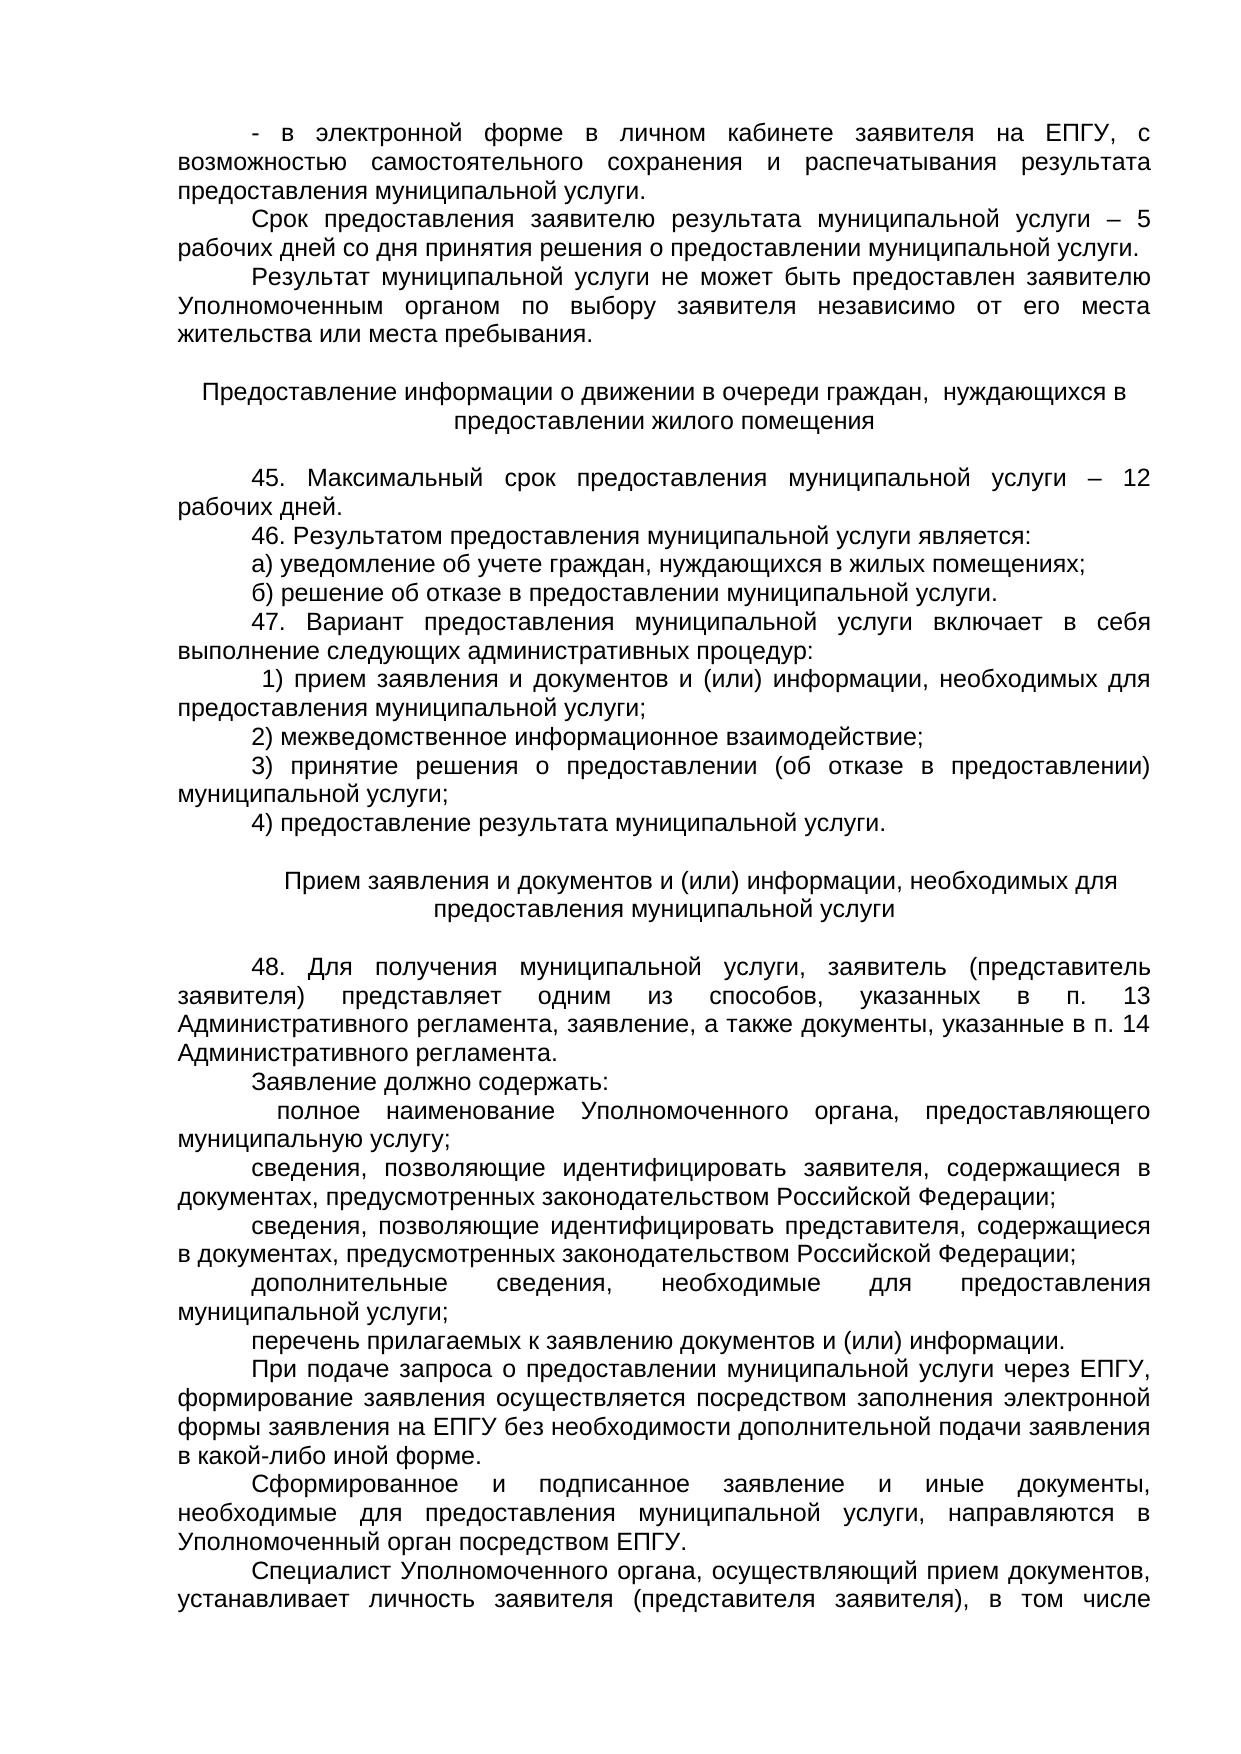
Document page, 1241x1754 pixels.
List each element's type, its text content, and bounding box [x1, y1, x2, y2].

text перечень прилагаемых к заявлению документов и (или) информации. [177, 1326, 1152, 1354]
text При подаче запроса о предоставлении муниципальной услуги через ЕПГУ, формирование заявления осуществляется посредством заполнения электронной формы заявления на ЕПГУ без необходимости дополнительной подачи заявления в какой-либо иной форме. [177, 1354, 1152, 1469]
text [177, 1556, 1152, 1613]
text сведения, позволяющие идентифицировать заявителя, содержащиеся в документах, предусмотренных законодательством Российской Федерации; [177, 1153, 1152, 1211]
text Предоставление информации о движении в очереди граждан, нуждающихся в предоставлении жилого помещения [177, 377, 1152, 434]
text Срок предоставления заявителю результата муниципальной услуги – 5 рабочих дней со дня принятия решения о предоставлении муниципальной услуги. [177, 204, 1152, 262]
text дополнительные сведения, необходимые для предоставления муниципальной услуги; [177, 1268, 1152, 1326]
text Заявление должно содержать: [177, 1067, 1152, 1096]
text 2) межведомственное информационное взаимодействие; [177, 722, 1152, 751]
text Прием заявления и документов и (или) информации, необходимых для предоставления муниципальной услуги [177, 866, 1152, 923]
text б) решение об отказе в предоставлении муниципальной услуги. [177, 578, 1152, 607]
text Результат муниципальной услуги не может быть предоставлен заявителю Уполномоченным органом по выбору заявителя независимо от его места жительства или места пребывания. [177, 262, 1152, 348]
text 46. Результатом предоставления муниципальной услуги является: [177, 521, 1152, 549]
text - в электронной форме в личном кабинете заявителя на ЕПГУ, с возможностью самостоятельного сохранения и распечатывания результата предоставления муниципальной услуги. [177, 118, 1152, 204]
text полное наименование Уполномоченного органа, предоставляющего муниципальную услугу; [177, 1096, 1152, 1153]
text 4) предоставление результата муниципальной услуги. [177, 808, 1152, 837]
text а) уведомление об учете граждан, нуждающихся в жилых помещениях; [177, 549, 1152, 578]
text сведения, позволяющие идентифицировать представителя, содержащиеся в документах, предусмотренных законодательством Российской Федерации; [177, 1211, 1152, 1268]
text 3) принятие решения о предоставлении (об отказе в предоставлении) муниципальной услуги; [177, 751, 1152, 808]
text 47. Вариант предоставления муниципальной услуги включает в себя выполнение следующих административных процедур: [177, 607, 1152, 664]
text 1) прием заявления и документов и (или) информации, необходимых для предоставления муниципальной услуги; [177, 664, 1152, 722]
text Сформированное и подписанное заявление и иные документы, необходимые для предоставления муниципальной услуги, направляются в Уполномоченный орган посредством ЕПГУ. [177, 1469, 1152, 1556]
text 48. Для получения муниципальной услуги, заявитель (представитель заявителя) представляет одним из способов, указанных в п. 13 Административного регламента, заявление, а также документы, указанные в п. 14 Административного регламента. [177, 952, 1152, 1067]
text 45. Максимальный срок предоставления муниципальной услуги – 12 рабочих дней. [177, 463, 1152, 521]
